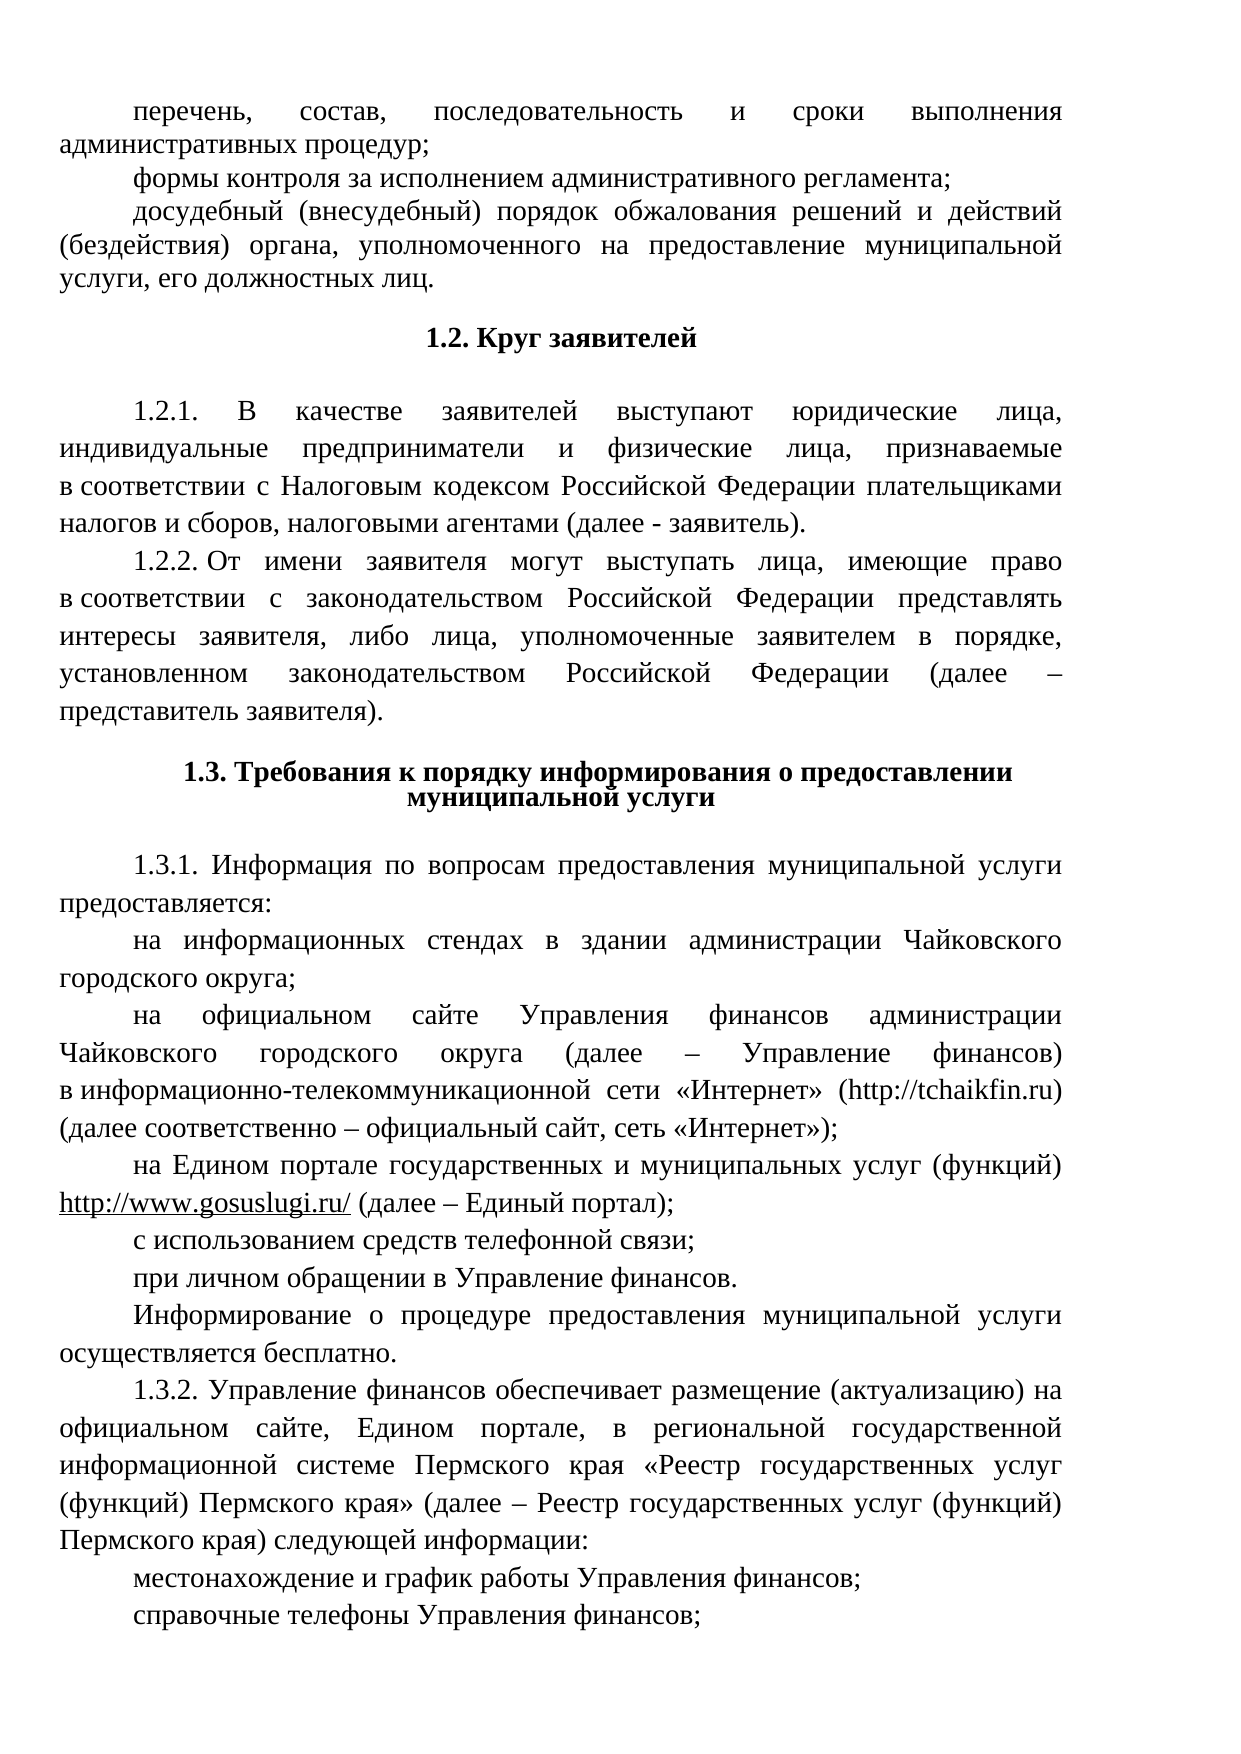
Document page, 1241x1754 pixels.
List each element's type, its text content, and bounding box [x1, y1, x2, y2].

text Информирование о процедуре предоставления муниципальной услуги осуществляется бесплатно. [59, 1294, 1063, 1369]
text справочные телефоны Управления финансов; [59, 1594, 1063, 1632]
text перечень, состав, последовательность и сроки выполнения административных процедур; [59, 93, 1063, 160]
text на Едином портале государственных и муниципальных услуг (функций) http://www.gosuslugi.ru/ (далее – Единый портал); [59, 1144, 1063, 1219]
text формы контроля за исполнением административного регламента; [59, 160, 1063, 193]
text 1.3. Требования к порядку информирования о предоставлении муниципальной услуги [59, 761, 1063, 811]
text 1.3.1. Информация по вопросам предоставления муниципальной услуги предоставляется: [59, 844, 1063, 919]
text на официальном сайте Управления финансов администрации Чайковского городского округа (далее – Управление финансов) в информационно-телекоммуникационной сети «Интернет» (http://tchaikfin.ru) (далее соответственно – официальный сайт, сеть «Интернет»); [59, 994, 1063, 1144]
text на информационных стендах в здании администрации Чайковского городского округа; [59, 919, 1063, 994]
text досудебный (внесудебный) порядок обжалования решений и действий (бездействия) органа, уполномоченного на предоставление муниципальной услуги, его должностных лиц. [59, 193, 1063, 294]
text 1.2.2. От имени заявителя могут выступать лица, имеющие право в соответствии с законодательством Российской Федерации представлять интересы заявителя, либо лица, уполномоченные заявителем в порядке, установленном законодательством Российской Федерации (далее – представитель заявителя). [59, 540, 1063, 727]
text 1.3.2. Управление финансов обеспечивает размещение (актуализацию) на официальном сайте, Едином портале, в региональной государственной информационной системе Пермского края «Реестр государственных услуг (функций) Пермского края» (далее – Реестр государственных услуг (функций) Пермского края) следующей информации: [59, 1369, 1063, 1557]
text 1.2. Круг заявителей [59, 327, 1063, 352]
text с использованием средств телефонной связи; [59, 1219, 1063, 1257]
text местонахождение и график работы Управления финансов; [59, 1557, 1063, 1594]
text при личном обращении в Управление финансов. [59, 1257, 1063, 1294]
text 1.2.1. В качестве заявителей выступают юридические лица, индивидуальные предприниматели и физические лица, признаваемые в соответствии с Налоговым кодексом Российской Федерации плательщиками налогов и сборов, налоговыми агентами (далее - заявитель). [59, 390, 1063, 540]
